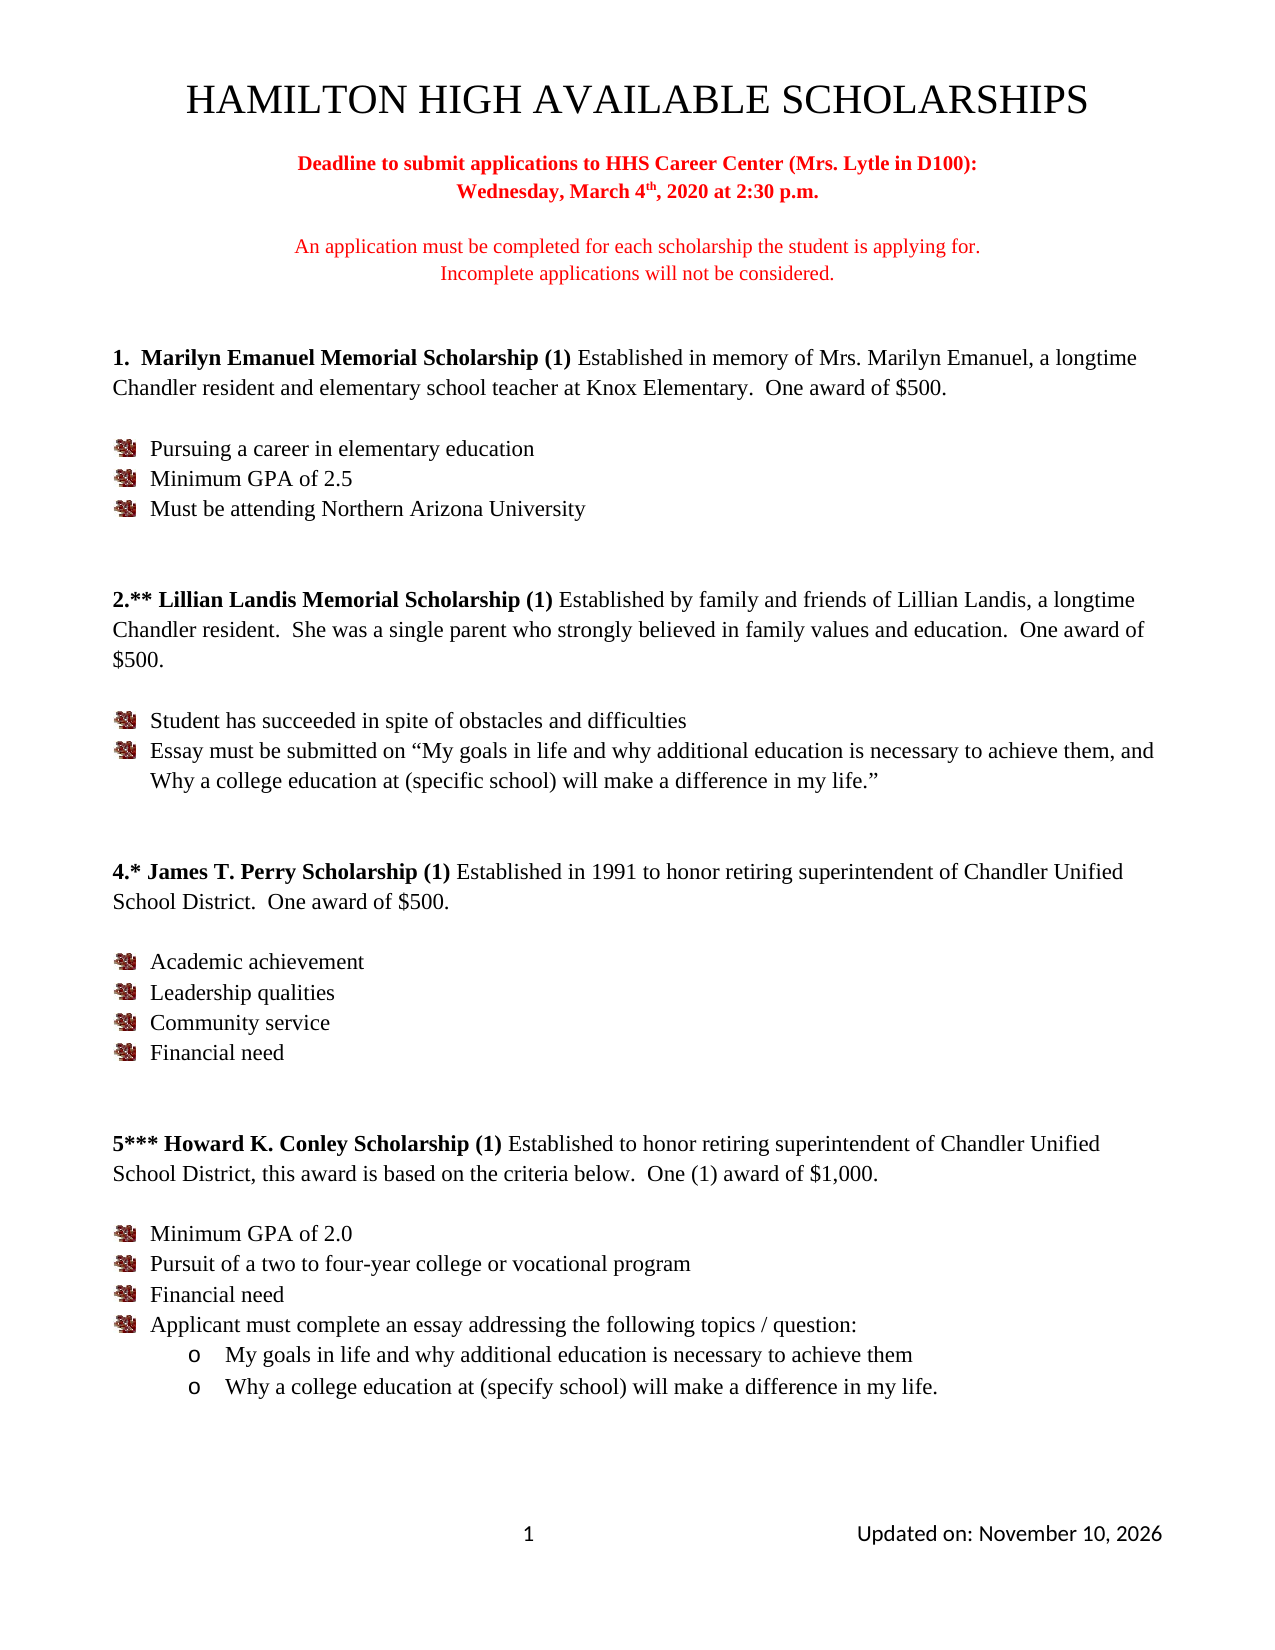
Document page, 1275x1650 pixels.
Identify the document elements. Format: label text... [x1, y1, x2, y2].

picture [113, 1285, 136, 1302]
text 5*** Howard K. Conley Scholarship (1) Established to honor retiring superintendent of Chandler Unified School District, this award is based on the criteria below. One (1) award of $1,000. [112, 1129, 1162, 1186]
list Why a college education at (specify school) will make a difference in my life. [187, 1373, 1162, 1402]
text 4.* James T. Perry Scholarship (1) Established in 1991 to honor retiring superintendent of Chandler Unified School District. One award of $500. [112, 858, 1162, 914]
list Student has succeeded in spite of obstacles and difficulties [112, 707, 1162, 733]
list Essay must be submitted on “My goals in life and why additional education is necessary to achieve them, and Why a college education at (specific school) will make a difference in my life.” [112, 737, 1162, 793]
list Community service [112, 1009, 1162, 1035]
list Academic achievement [112, 948, 1162, 975]
list My goals in life and why additional education is necessary to achieve them [187, 1341, 1162, 1369]
picture [113, 500, 136, 517]
picture [113, 1315, 136, 1333]
picture [113, 1255, 136, 1272]
picture [113, 711, 136, 729]
text 2.** Lillian Landis Memorial Scholarship (1) Established by family and friends of Lillian Landis, a longtime Chandler resident. She was a single parent who strongly believed in family values and education. One award of $500. [112, 586, 1162, 673]
text 1. Marilyn Emanuel Memorial Scholarship (1) Established in memory of Mrs. Marilyn Emanuel, a longtime Chandler resident and elementary school teacher at Knox Elementary. One award of $500. [112, 344, 1162, 401]
picture [113, 1043, 136, 1061]
list Financial need [112, 1039, 1162, 1065]
text Wednesday, March 4th, 2020 at 2:30 p.m. [112, 178, 1162, 203]
list Leadership qualities [112, 978, 1162, 1005]
picture [113, 439, 136, 457]
picture [113, 469, 136, 487]
list Applicant must complete an essay addressing the following topics / question: [112, 1311, 1162, 1337]
list Minimum GPA of 2.5 [112, 465, 1162, 491]
picture [113, 741, 136, 759]
list Must be attending Northern Arizona University [112, 495, 1162, 522]
picture [113, 953, 136, 970]
list Financial need [112, 1281, 1162, 1307]
text Deadline to submit applications to HHS Career Center (Mrs. Lytle in D100): [112, 151, 1162, 175]
text An application must be completed for each scholarship the student is applying for. [112, 234, 1162, 258]
list Pursuit of a two to four-year college or vocational program [112, 1250, 1162, 1277]
list Pursuing a career in elementary education [112, 435, 1162, 461]
picture [113, 983, 136, 1000]
text Incomplete applications will not be considered. [112, 261, 1162, 285]
picture [113, 1225, 136, 1242]
list Minimum GPA of 2.0 [112, 1220, 1162, 1247]
text HAMILTON HIGH AVAILABLE SCHOLARSHIPS [112, 75, 1162, 123]
picture [113, 1013, 136, 1031]
